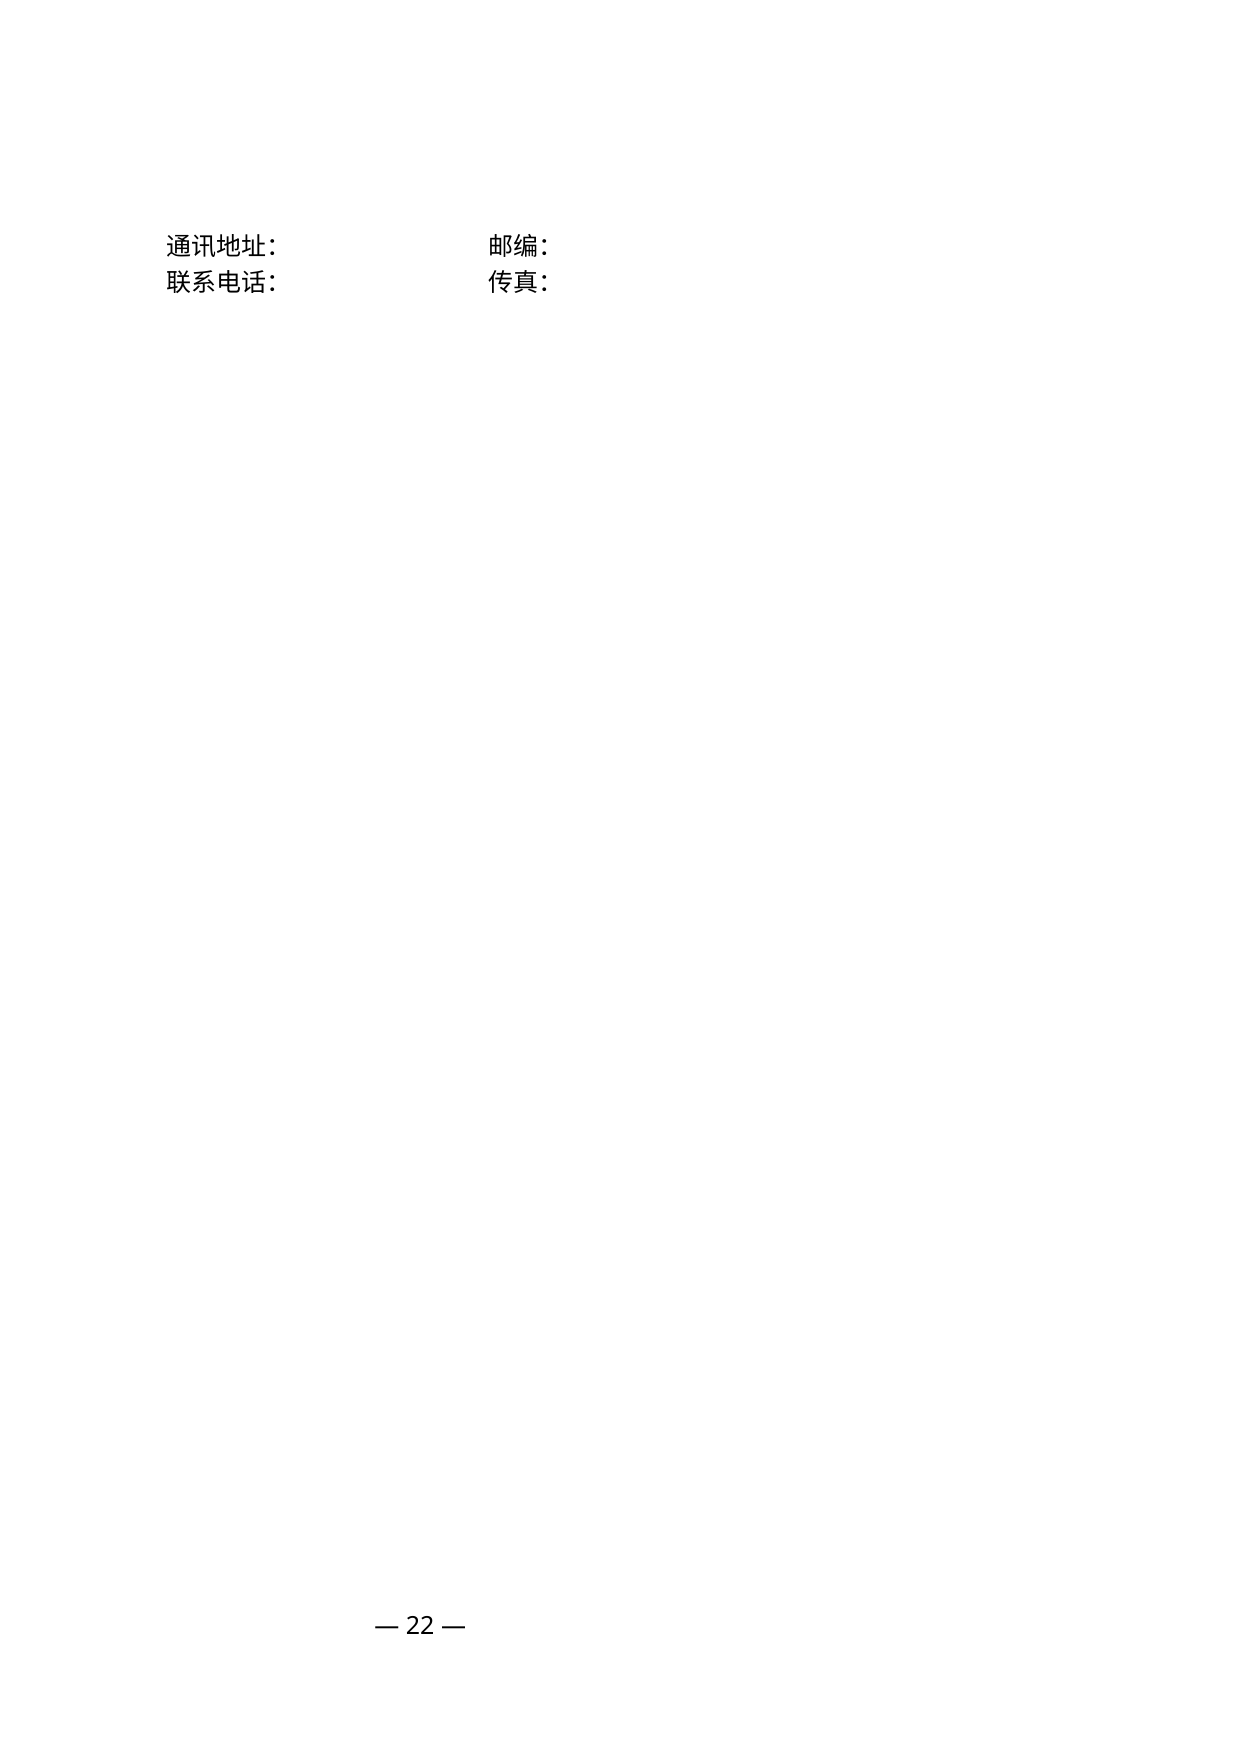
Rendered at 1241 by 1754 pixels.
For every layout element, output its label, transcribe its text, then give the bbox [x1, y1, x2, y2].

text 通讯地址： 邮编： [167, 226, 1097, 262]
text 联系电话： 传真： [167, 262, 1097, 299]
